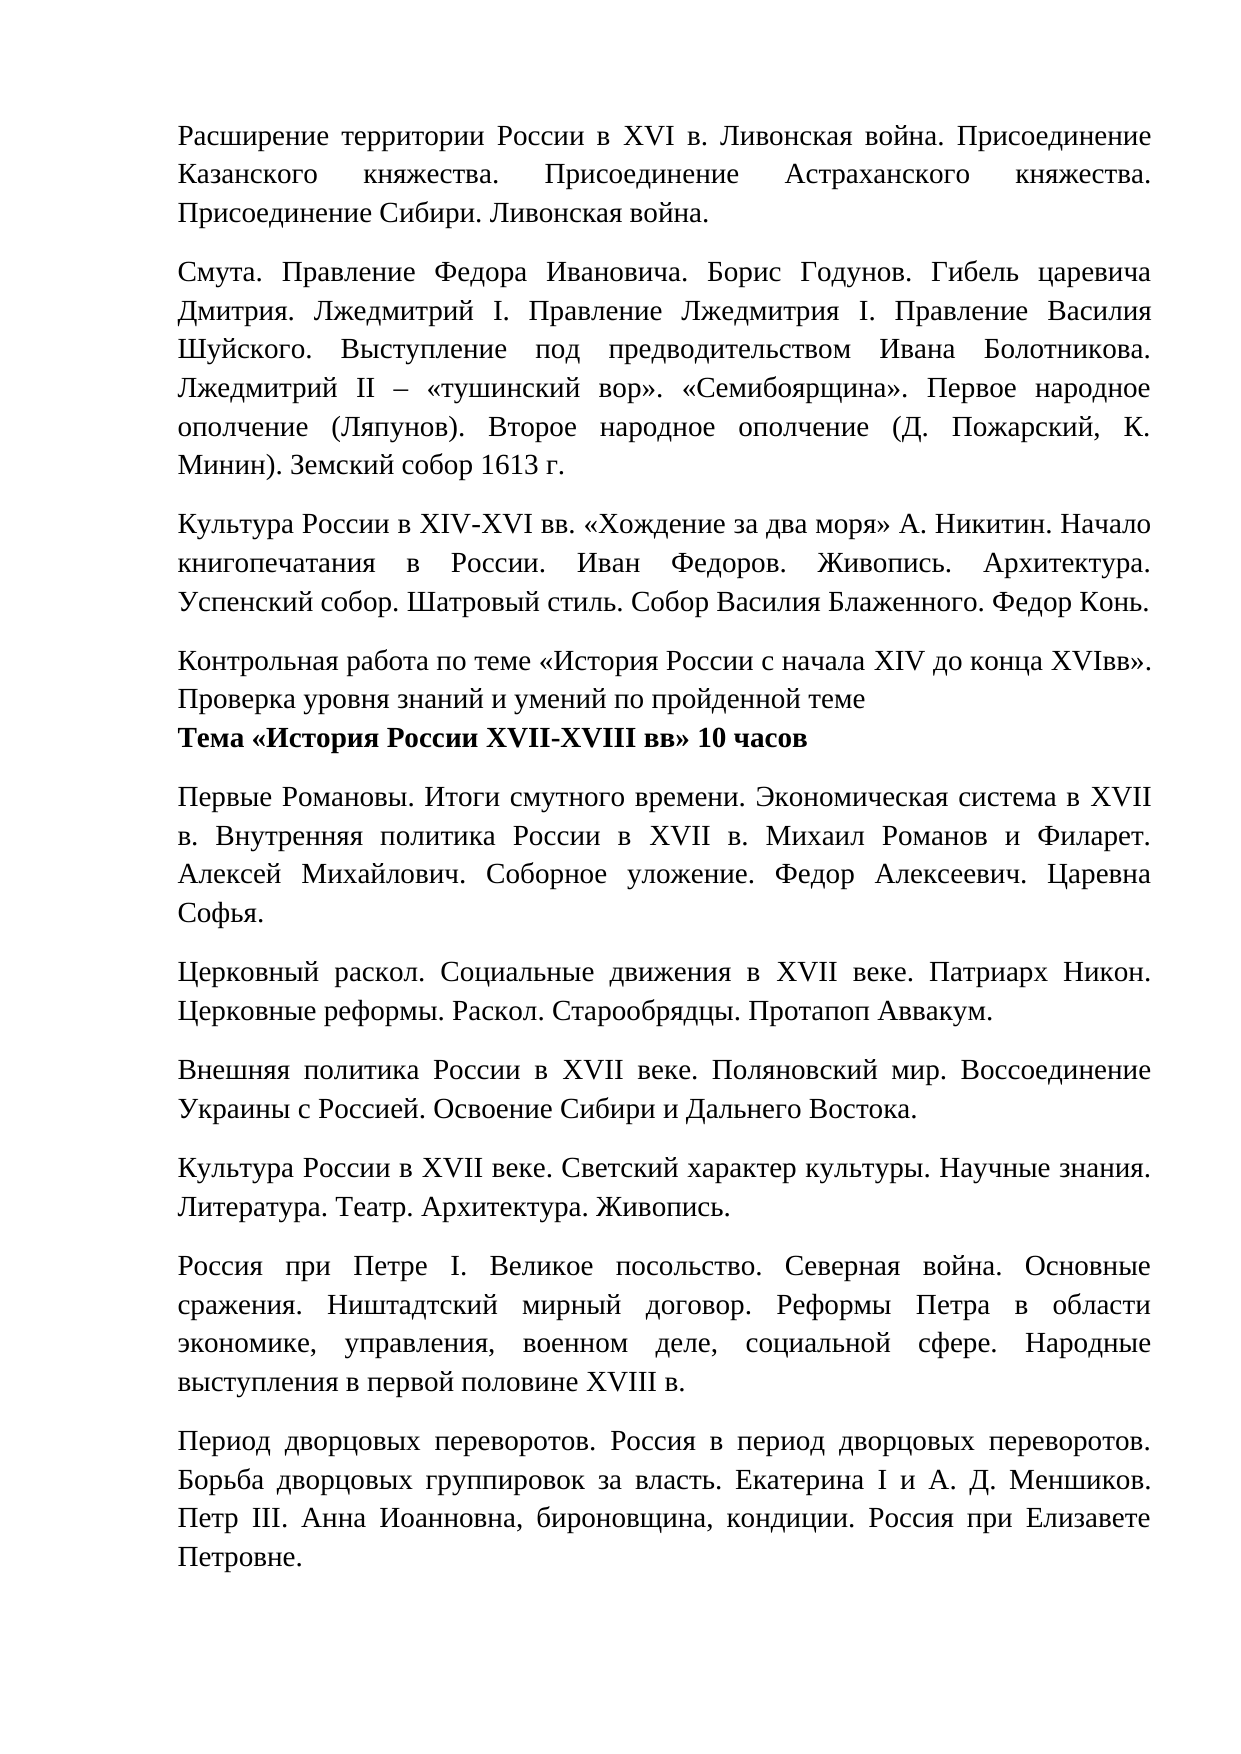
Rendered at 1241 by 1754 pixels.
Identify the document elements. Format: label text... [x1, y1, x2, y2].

text Период дворцовых переворотов. Россия в период дворцовых переворотов. Борьба дворцовых группировок за власть. Екатерина I и А. Д. Меншиков. Петр III. Анна Иоанновна, бироновщина, кондиции. Россия при Елизавете Петровне. [177, 1423, 1152, 1572]
text Культура России в XVII веке. Светский характер культуры. Научные знания. Литература. Театр. Архитектура. Живопись. [177, 1150, 1152, 1222]
text Смута. Правление Федора Ивановича. Борис Годунов. Гибель царевича Дмитрия. Лжедмитрий I. Правление Лжедмитрия I. Правление Василия Шуйского. Выступление под предводительством Ивана Болотникова. Лжедмитрий II – «тушинский вор». «Семибоярщина». Первое народное ополчение (Ляпунов). Второе народное ополчение (Д. Пожарский, К. Минин). Земский собор 1613 г. [177, 254, 1152, 481]
text Церковный раскол. Социальные движения в XVII веке. Патриарх Никон. Церковные реформы. Раскол. Старообрядцы. Протапоп Аввакум. [177, 954, 1152, 1027]
text Россия при Петре I. Великое посольство. Северная война. Основные сражения. Ништадтский мирный договор. Реформы Петра в области экономике, управления, военном деле, социальной сфере. Народные выступления в первой половине XVIII в. [177, 1248, 1152, 1397]
text Внешняя политика России в XVII веке. Поляновский мир. Воссоединение Украины с Россией. Освоение Сибири и Дальнего Востока. [177, 1052, 1152, 1124]
text Расширение территории России в XVI в. Ливонская война. Присоединение Казанского княжества. Присоединение Астраханского княжества. Присоединение Сибири. Ливонская война. [177, 118, 1152, 229]
text Контрольная работа по теме «История России с начала XIV до конца XVIвв». Проверка уровня знаний и умений по пройденной теме Тема «История России XVII-XVIII вв» 10 часов [177, 643, 1152, 754]
text Культура России в XIV-XVI вв. «Хождение за два моря» А. Никитин. Начало книгопечатания в России. Иван Федоров. Живопись. Архитектура. Успенский собор. Шатровый стиль. Собор Василия Блаженного. Федор Конь. [177, 507, 1152, 617]
text Первые Романовы. Итоги смутного времени. Экономическая система в XVII в. Внутренняя политика России в XVII в. Михаил Романов и Филарет. Алексей Михайлович. Соборное уложение. Федор Алексеевич. Царевна Софья. [177, 779, 1152, 929]
